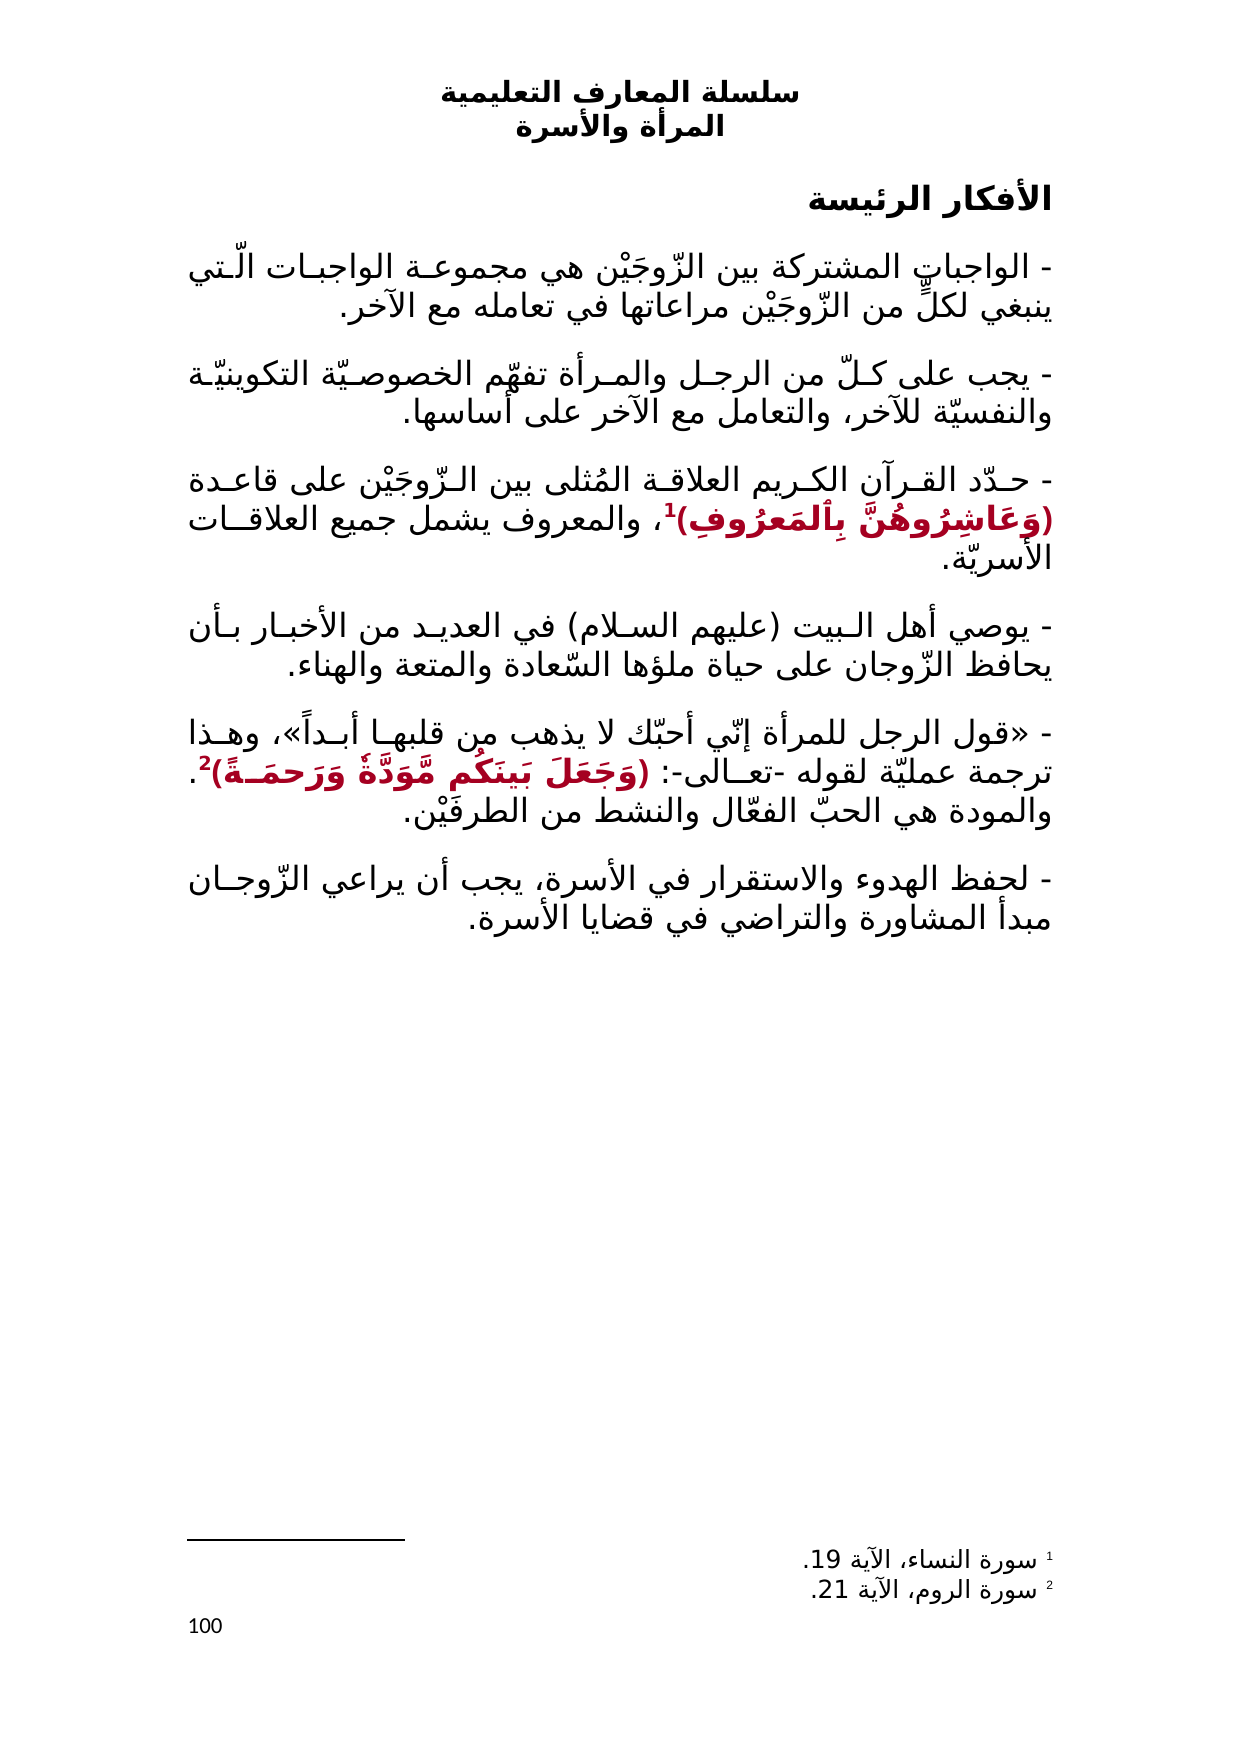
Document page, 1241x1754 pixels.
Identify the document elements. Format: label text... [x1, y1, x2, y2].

text - «قول الرجل للمرأة إنّي أحبّك لا يذهب من قلبها أبداً»، وهذا ترجمة عمليّة لقوله -تعالى-: ﴿وَجَعَلَ بَينَكُم مَّوَدَّةٗ وَرَحمَةً﴾. والمودة هي الحبّ الفعّال والنشط من الطرفَيْن. [187, 713, 1053, 830]
text - حدّد القرآن الكريم العلاقة المُثلى بين الزّوجَيْن على قاعدة ﴿وَعَاشِرُوهُنَّ بِٱلمَعرُوفِ﴾، والمعروف يشمل جميع العلاقات الأسريّة. [187, 461, 1053, 577]
text - لحفظ الهدوء والاستقرار في الأسرة، يجب أن يراعي الزّوجان مبدأ المشاورة والتراضي في قضايا الأسرة. [187, 859, 1053, 937]
text الأفكار الرئيسة [187, 179, 1053, 218]
text - يوصي أهل البيت (عليهم السلام) في العديد من الأخبار بأن يحافظ الزّوجان على حياة ملؤها السّعادة والمتعة والهناء. [187, 607, 1053, 684]
text - الواجبات المشتركة بين الزّوجَيْن هي مجموعة الواجبات الّتي ينبغي لكلٍّ من الزّوجَيْن مراعاتها في تعامله مع الآخر. [187, 247, 1053, 325]
text - يجب على كلّ من الرجل والمرأة تفهّم الخصوصيّة التكوينيّة والنفسيّة للآخر، والتعامل مع الآخر على أساسها. [187, 354, 1053, 432]
